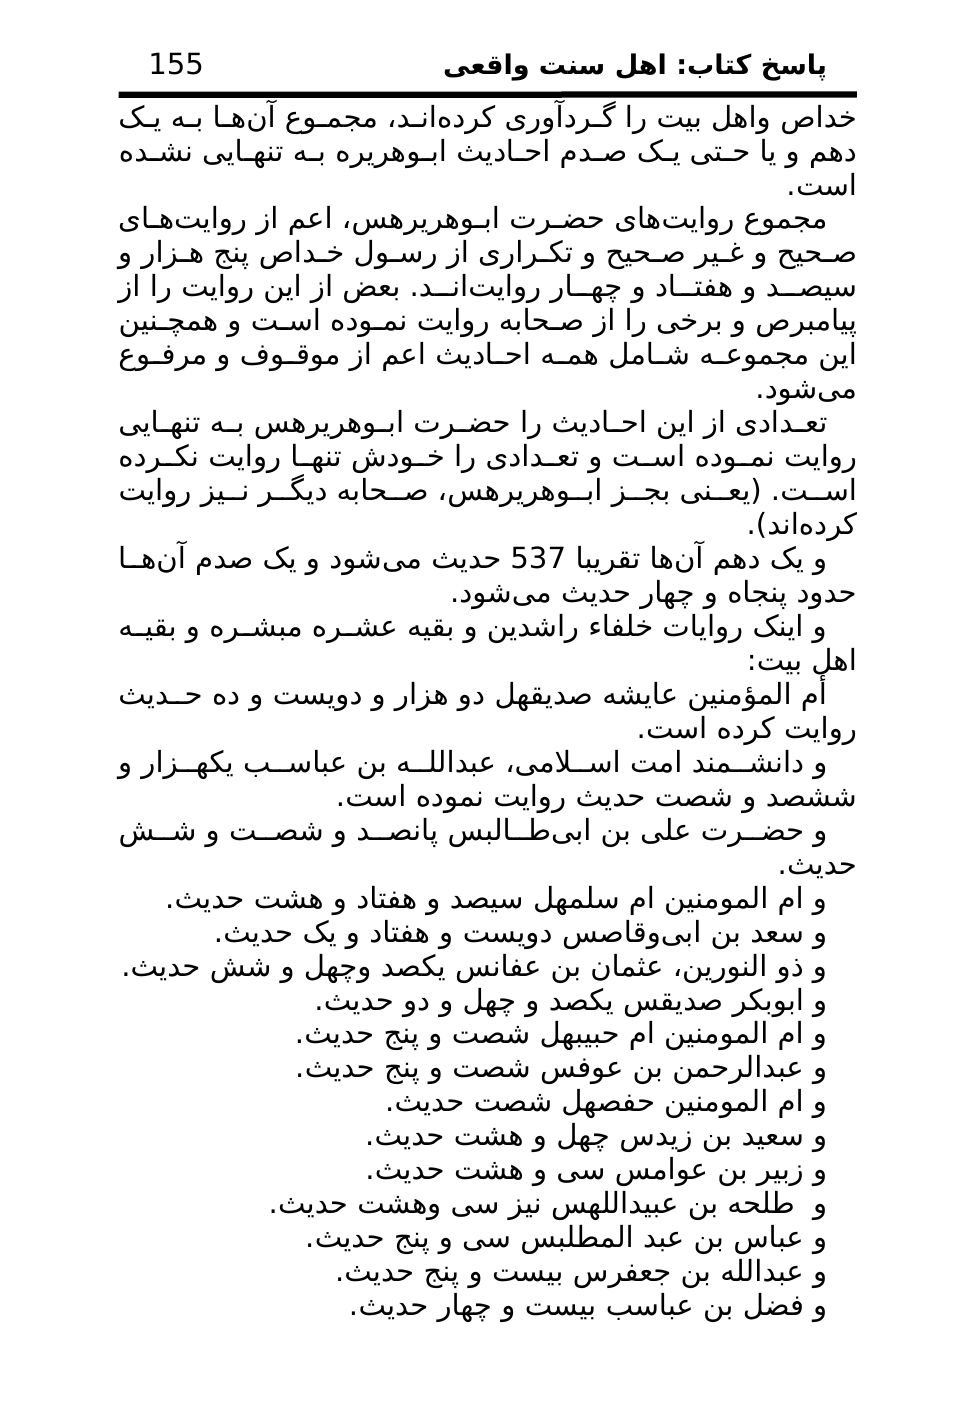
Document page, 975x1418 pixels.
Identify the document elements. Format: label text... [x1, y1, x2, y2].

text و فضل بن عباسب بیست و چهار حدیث. [118, 1288, 857, 1322]
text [118, 100, 857, 202]
text و زبیر بن عوامس سی و هشت حدیث. [118, 1153, 857, 1187]
text و عباس بن عبد المطلبس سی و پنج حدیث. [118, 1221, 857, 1254]
text و ابوبکر صدیقس یکصد و چهل و دو حدیث. [118, 983, 857, 1017]
text و ذو النورین، عثمان بن عفانس یکصد وچهل و شش حدیث. [118, 949, 857, 983]
text أم المؤمنین عایشه صدیقهل دو هزار و دویست و ده حدیث روایت کرده است. [118, 677, 857, 745]
text و ام المومنین حفصهل شصت حدیث. [118, 1085, 857, 1119]
text و عبدالله بن جعفرس بیست و پنج حدیث. [118, 1254, 857, 1288]
text و ام المومنین ام سلمهل سیصد و هفتاد و هشت حدیث. [118, 881, 857, 915]
text و حضرت علی بن ابی‌طالبس پانصد و شصت و شش حدیث. [118, 813, 857, 881]
text و سعید بن زیدس چهل و هشت حدیث. [118, 1119, 857, 1153]
text و سعد بن ابی‌وقاصس دویست و هفتاد و یک حدیث. [118, 915, 857, 949]
text و عبدالرحمن بن عوفس شصت و پنج حدیث. [118, 1051, 857, 1085]
text و ام المومنین ام حبیبهل شصت و پنج حدیث. [118, 1017, 857, 1051]
text و اینک روایات خلفاء راشدین و بقیه عشره مبشره و بقیه اهل بیت: [118, 609, 857, 677]
text و دانشمند امت اسلامی، عبدالله بن عباسب یکهزار و ششصد و شصت حدیث روایت نموده است. [118, 745, 857, 813]
text تعدادی از این احادیث را حضرت ابوهریرهس به تنهایی روایت نموده است و تعدادی را خودش تنها روایت نکرده است. (یعنی بجز ابوهریرهس، صحابه دیگر نیز روایت کرده‌اند). [118, 406, 857, 541]
text و یک دهم آن‌ها تقریبا 537 حدیث می‌شود و یک صدم آن‌ها حدود پنجاه و چهار حدیث می‌شود. [118, 541, 857, 609]
text و طلحه بن عبیداللهس نیز سی وهشت حدیث. [118, 1187, 857, 1221]
text مجموع روایت‌های حضرت ابوهریرهس، اعم از روایت‌های صحیح و غیر صحیح و تکراری از رسول خداص پنج هزار و سیصد و هفتاد و چهار روایت‌اند. بعض از این روایت را از پیامبرص و برخی را از صحابه روایت نموده است و همچنین این مجموعه شامل همه احادیث اعم از موقوف و مرفوع می‌شود. [118, 202, 857, 406]
